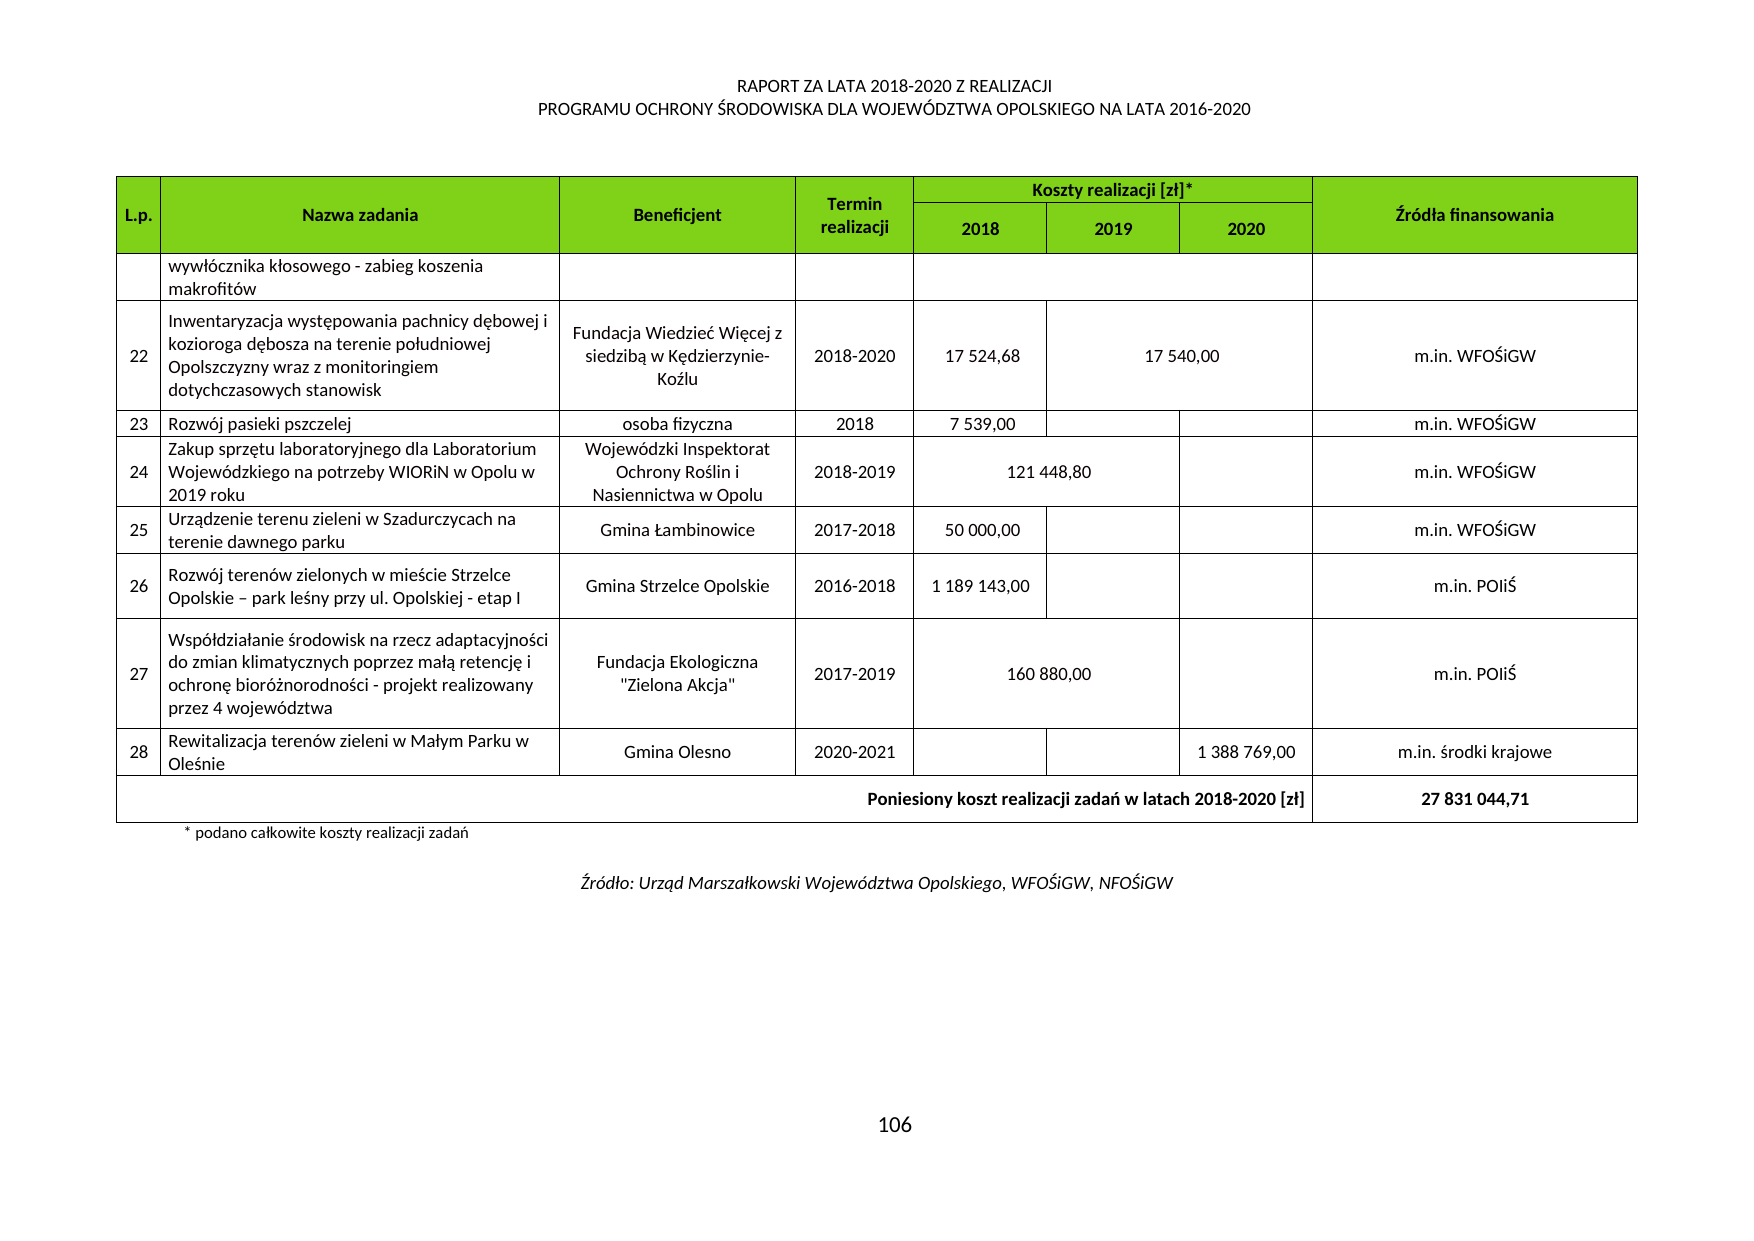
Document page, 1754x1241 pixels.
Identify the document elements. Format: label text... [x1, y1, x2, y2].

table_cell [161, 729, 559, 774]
text * podano całkowite koszty realizacji zadań [148, 823, 1606, 843]
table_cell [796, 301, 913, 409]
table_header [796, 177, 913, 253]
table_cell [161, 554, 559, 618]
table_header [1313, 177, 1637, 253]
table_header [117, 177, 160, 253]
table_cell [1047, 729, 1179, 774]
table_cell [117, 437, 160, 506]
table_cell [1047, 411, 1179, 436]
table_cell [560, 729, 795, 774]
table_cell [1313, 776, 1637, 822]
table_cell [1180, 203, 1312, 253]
text Źródło: Urząd Marszałkowski Województwa Opolskiego, WFOŚiGW, NFOŚiGW [148, 871, 1606, 894]
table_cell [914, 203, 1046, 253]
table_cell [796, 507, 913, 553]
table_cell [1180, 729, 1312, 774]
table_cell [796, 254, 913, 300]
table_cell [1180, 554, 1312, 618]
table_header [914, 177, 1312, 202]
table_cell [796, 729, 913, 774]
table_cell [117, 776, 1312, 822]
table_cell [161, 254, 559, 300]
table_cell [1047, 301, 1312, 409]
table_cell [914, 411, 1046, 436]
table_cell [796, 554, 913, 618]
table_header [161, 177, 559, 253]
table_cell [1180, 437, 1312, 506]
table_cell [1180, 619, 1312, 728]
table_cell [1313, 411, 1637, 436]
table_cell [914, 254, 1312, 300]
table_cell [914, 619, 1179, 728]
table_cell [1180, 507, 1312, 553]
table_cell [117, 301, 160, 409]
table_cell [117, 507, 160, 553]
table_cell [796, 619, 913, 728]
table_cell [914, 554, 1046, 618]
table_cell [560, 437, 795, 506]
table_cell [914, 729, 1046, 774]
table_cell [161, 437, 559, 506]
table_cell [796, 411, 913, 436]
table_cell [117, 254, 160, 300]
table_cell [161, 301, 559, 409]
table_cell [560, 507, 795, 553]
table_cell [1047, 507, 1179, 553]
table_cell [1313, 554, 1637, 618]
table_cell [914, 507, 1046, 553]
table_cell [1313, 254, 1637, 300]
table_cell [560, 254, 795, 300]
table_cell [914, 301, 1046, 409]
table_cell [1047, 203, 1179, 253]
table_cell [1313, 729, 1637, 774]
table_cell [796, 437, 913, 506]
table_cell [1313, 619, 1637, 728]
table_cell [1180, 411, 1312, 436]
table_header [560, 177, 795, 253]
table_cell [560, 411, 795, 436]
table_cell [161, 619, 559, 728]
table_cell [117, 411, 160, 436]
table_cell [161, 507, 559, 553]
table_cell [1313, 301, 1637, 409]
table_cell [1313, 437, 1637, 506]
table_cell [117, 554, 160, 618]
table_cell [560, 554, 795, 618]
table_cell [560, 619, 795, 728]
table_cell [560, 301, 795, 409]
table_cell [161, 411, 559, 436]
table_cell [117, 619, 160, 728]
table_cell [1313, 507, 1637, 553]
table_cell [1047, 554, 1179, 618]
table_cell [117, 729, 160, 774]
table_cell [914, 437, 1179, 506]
